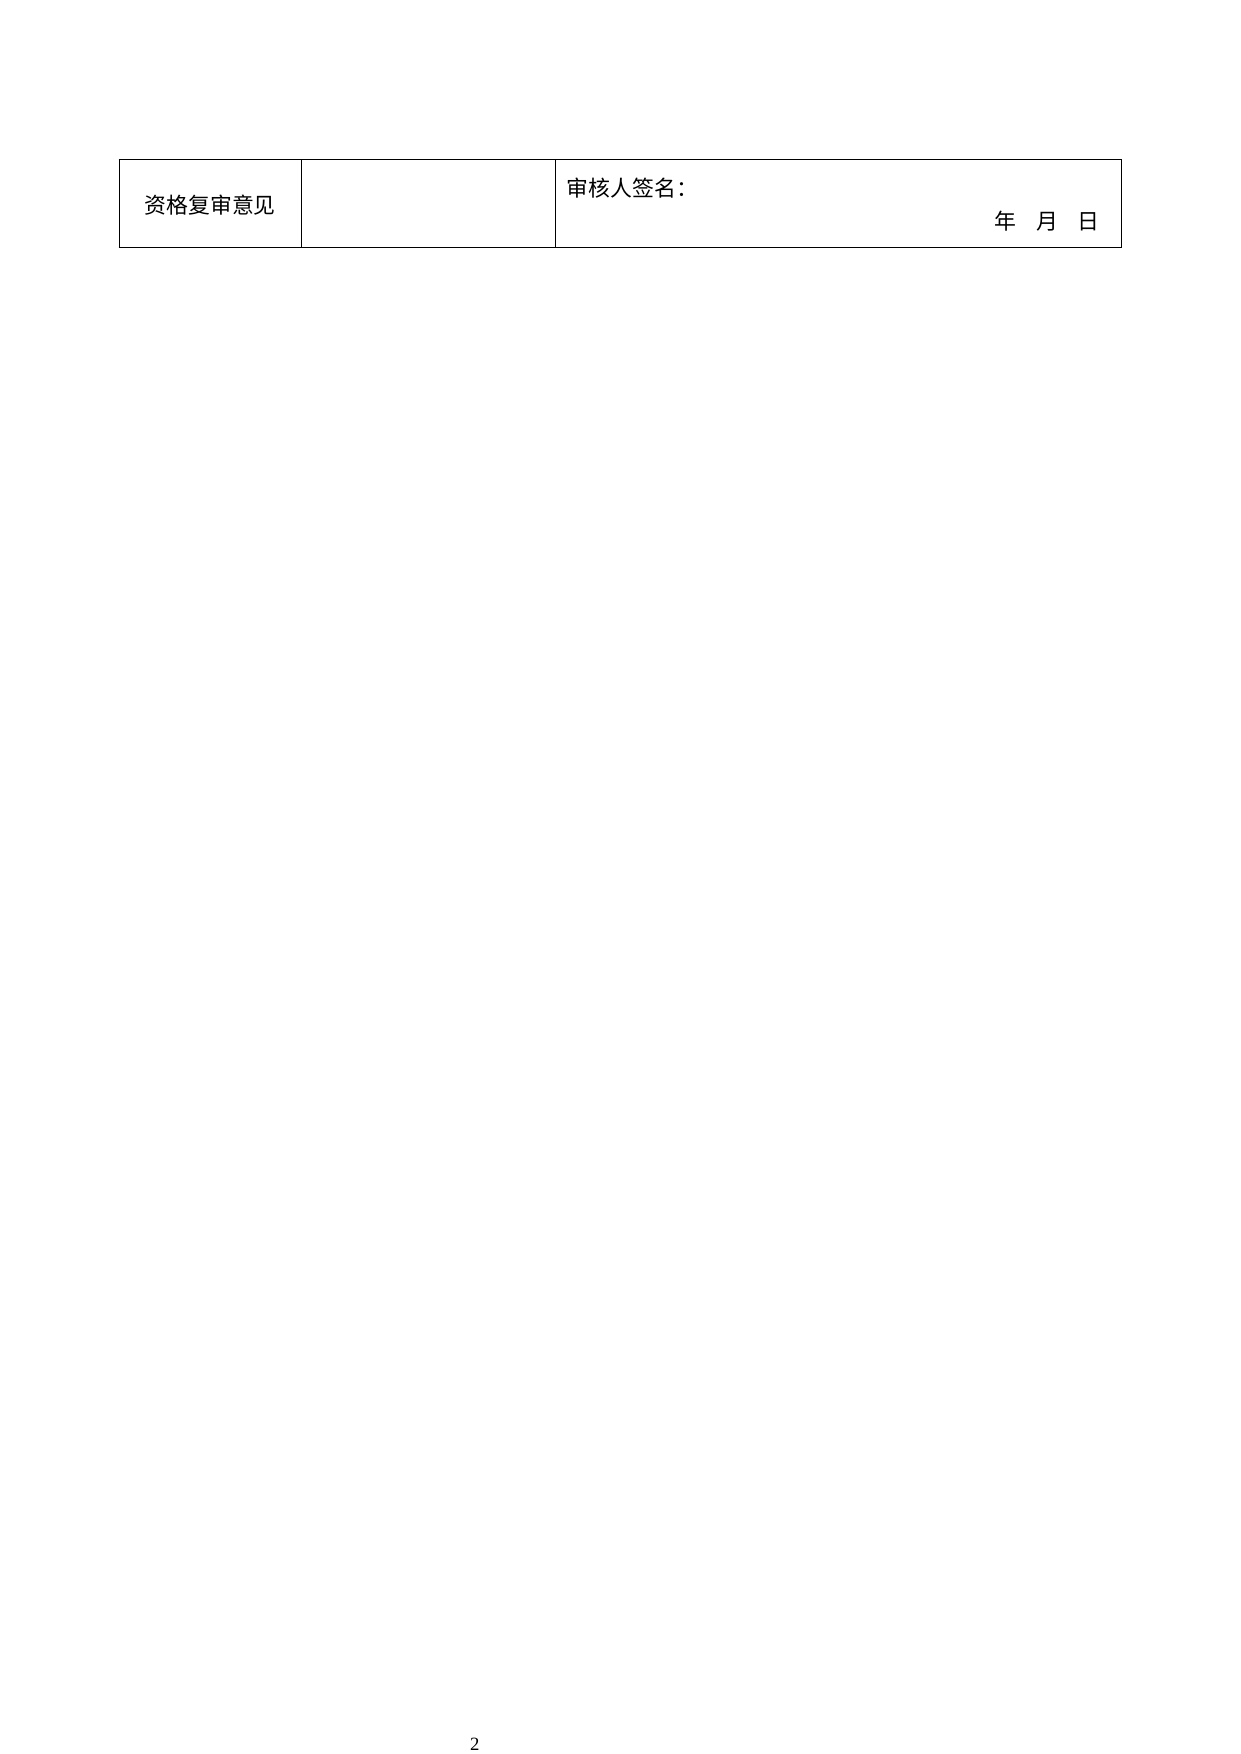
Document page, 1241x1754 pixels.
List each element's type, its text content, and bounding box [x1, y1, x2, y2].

table_cell 资格复审意见 [120, 160, 301, 247]
table_cell 审核人签名： 年 月 日 [556, 160, 1121, 247]
table_cell [302, 160, 555, 247]
